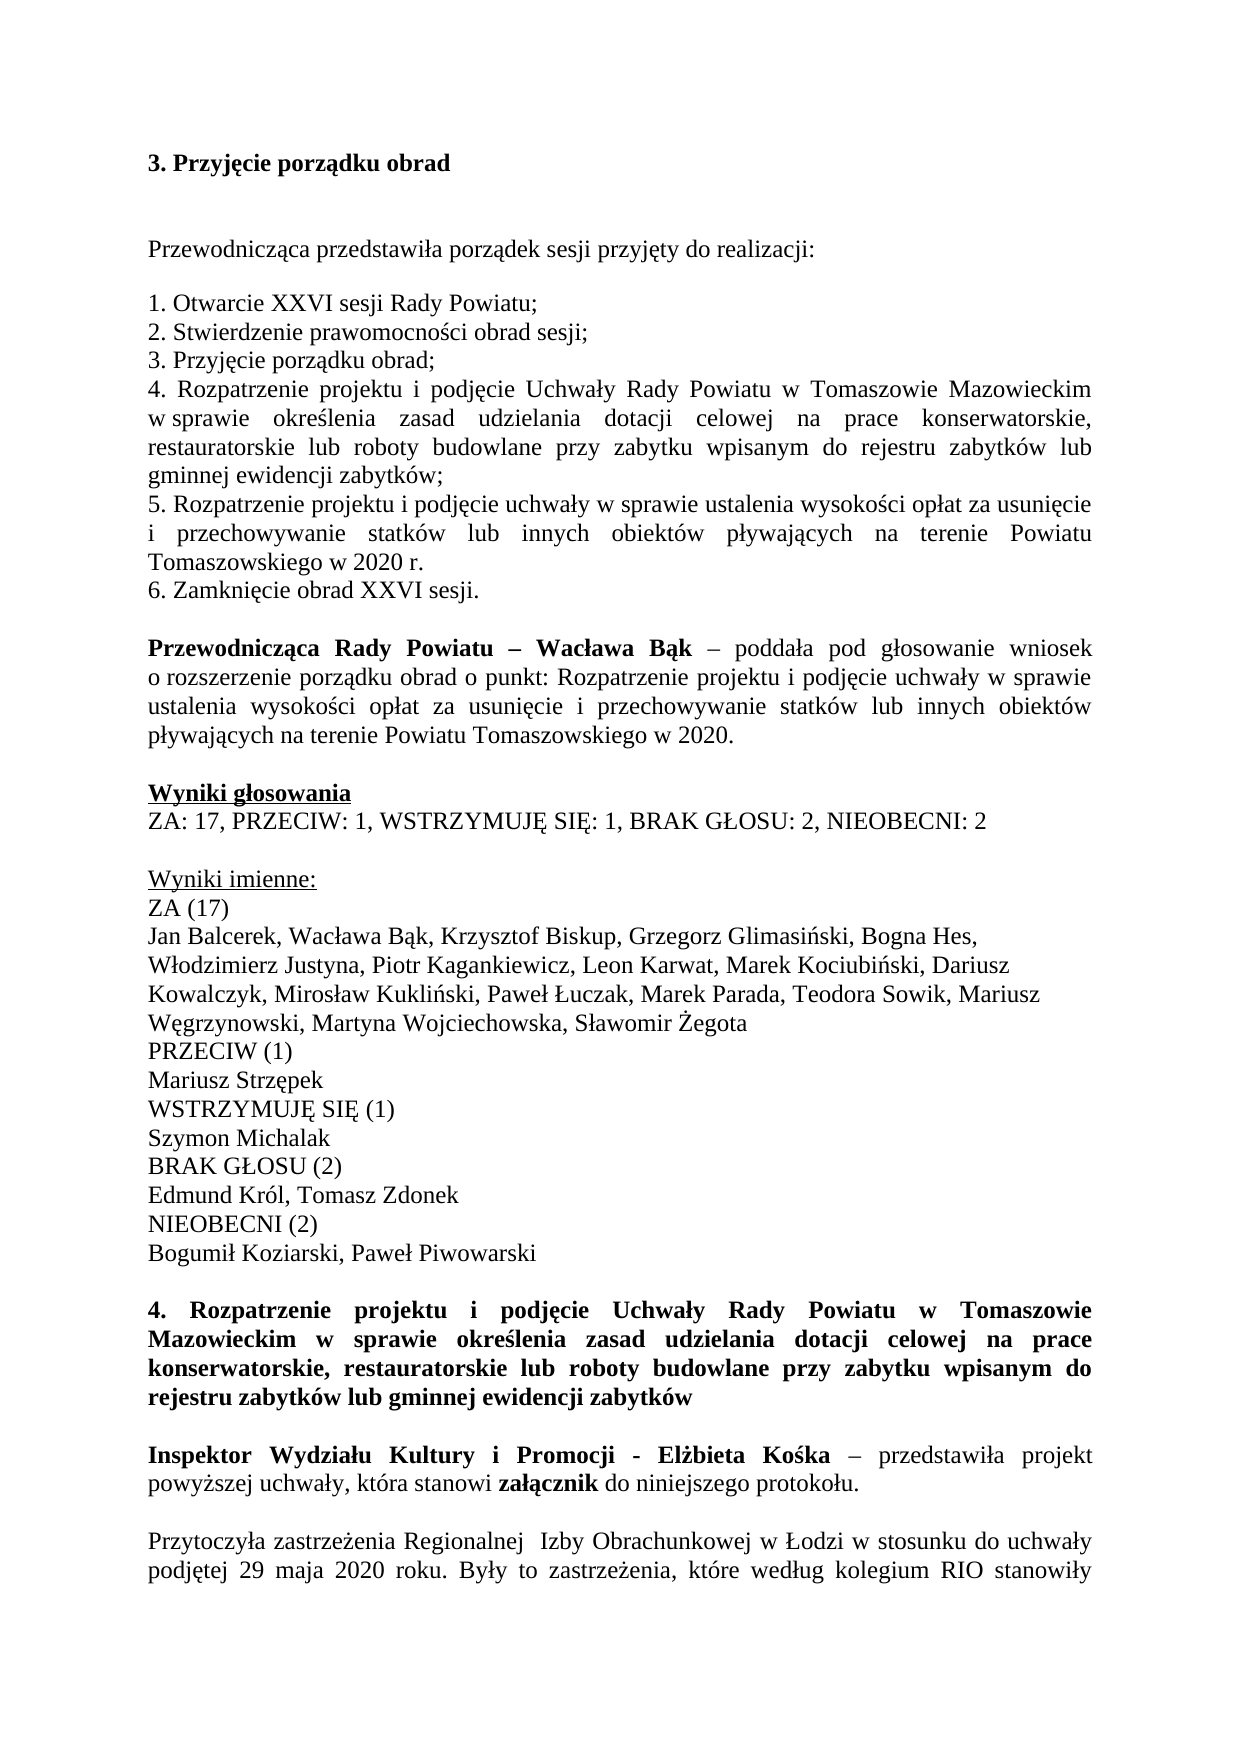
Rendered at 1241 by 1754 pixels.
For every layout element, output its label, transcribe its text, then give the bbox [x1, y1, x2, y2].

text 3. Przyjęcie porządku obrad; [148, 346, 1093, 374]
text Przewodnicząca Rady Powiatu – Wacława Bąk – poddała pod głosowanie wniosek o rozszerzenie porządku obrad o punkt: Rozpatrzenie projektu i podjęcie uchwały w sprawie ustalenia wysokości opłat za usunięcie i przechowywanie statków lub innych obiektów pływających na terenie Powiatu Tomaszowskiego w 2020. [148, 633, 1093, 748]
text 4. Rozpatrzenie projektu i podjęcie Uchwały Rady Powiatu w Tomaszowie Mazowieckim w sprawie określenia zasad udzielania dotacji celowej na prace konserwatorskie, restauratorskie lub roboty budowlane przy zabytku wpisanym do rejestru zabytków lub gminnej ewidencji zabytków; [148, 374, 1093, 489]
text Inspektor Wydziału Kultury i Promocji - Elżbieta Kośka – przedstawiła projekt powyższej uchwały, która stanowi załącznik do niniejszego protokołu. [148, 1440, 1093, 1497]
text 6. Zamknięcie obrad XXVI sesji. [148, 576, 1093, 604]
text 5. Rozpatrzenie projektu i podjęcie uchwały w sprawie ustalenia wysokości opłat za usunięcie i przechowywanie statków lub innych obiektów pływających na terenie Powiatu Tomaszowskiego w 2020 r. [148, 489, 1093, 576]
text 4. Rozpatrzenie projektu i podjęcie Uchwały Rady Powiatu w Tomaszowie Mazowieckim w sprawie określenia zasad udzielania dotacji celowej na prace konserwatorskie, restauratorskie lub roboty budowlane przy zabytku wpisanym do rejestru zabytków lub gminnej ewidencji zabytków [148, 1296, 1093, 1411]
text 2. Stwierdzenie prawomocności obrad sesji; [148, 317, 1093, 346]
text 1. Otwarcie XXVI sesji Rady Powiatu; [148, 288, 1093, 317]
text Wyniki głosowania ZA: 17, PRZECIW: 1, WSTRZYMUJĘ SIĘ: 1, BRAK GŁOSU: 2, NIEOBECNI: 2 Wyniki imienne: ZA (17) Jan Balcerek, Wacława Bąk, Krzysztof Biskup, Grzegorz Glimasiński, Bogna Hes, Włodzimierz Justyna, Piotr Kagankiewicz, Leon Karwat, Marek Kociubiński, Dariusz Kowalczyk, Mirosław Kukliński, Paweł Łuczak, Marek Parada, Teodora Sowik, Mariusz Węgrzynowski, Martyna Wojciechowska, Sławomir Żegota PRZECIW (1) Mariusz Strzępek WSTRZYMUJĘ SIĘ (1) Szymon Michalak BRAK GŁOSU (2) Edmund Król, Tomasz Zdonek NIEOBECNI (2) Bogumił Koziarski, Paweł Piwowarski [148, 778, 1093, 1266]
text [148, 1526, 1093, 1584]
text Przewodnicząca przedstawiła porządek sesji przyjęty do realizacji: [148, 206, 1093, 263]
text 3. Przyjęcie porządku obrad [148, 148, 1093, 176]
